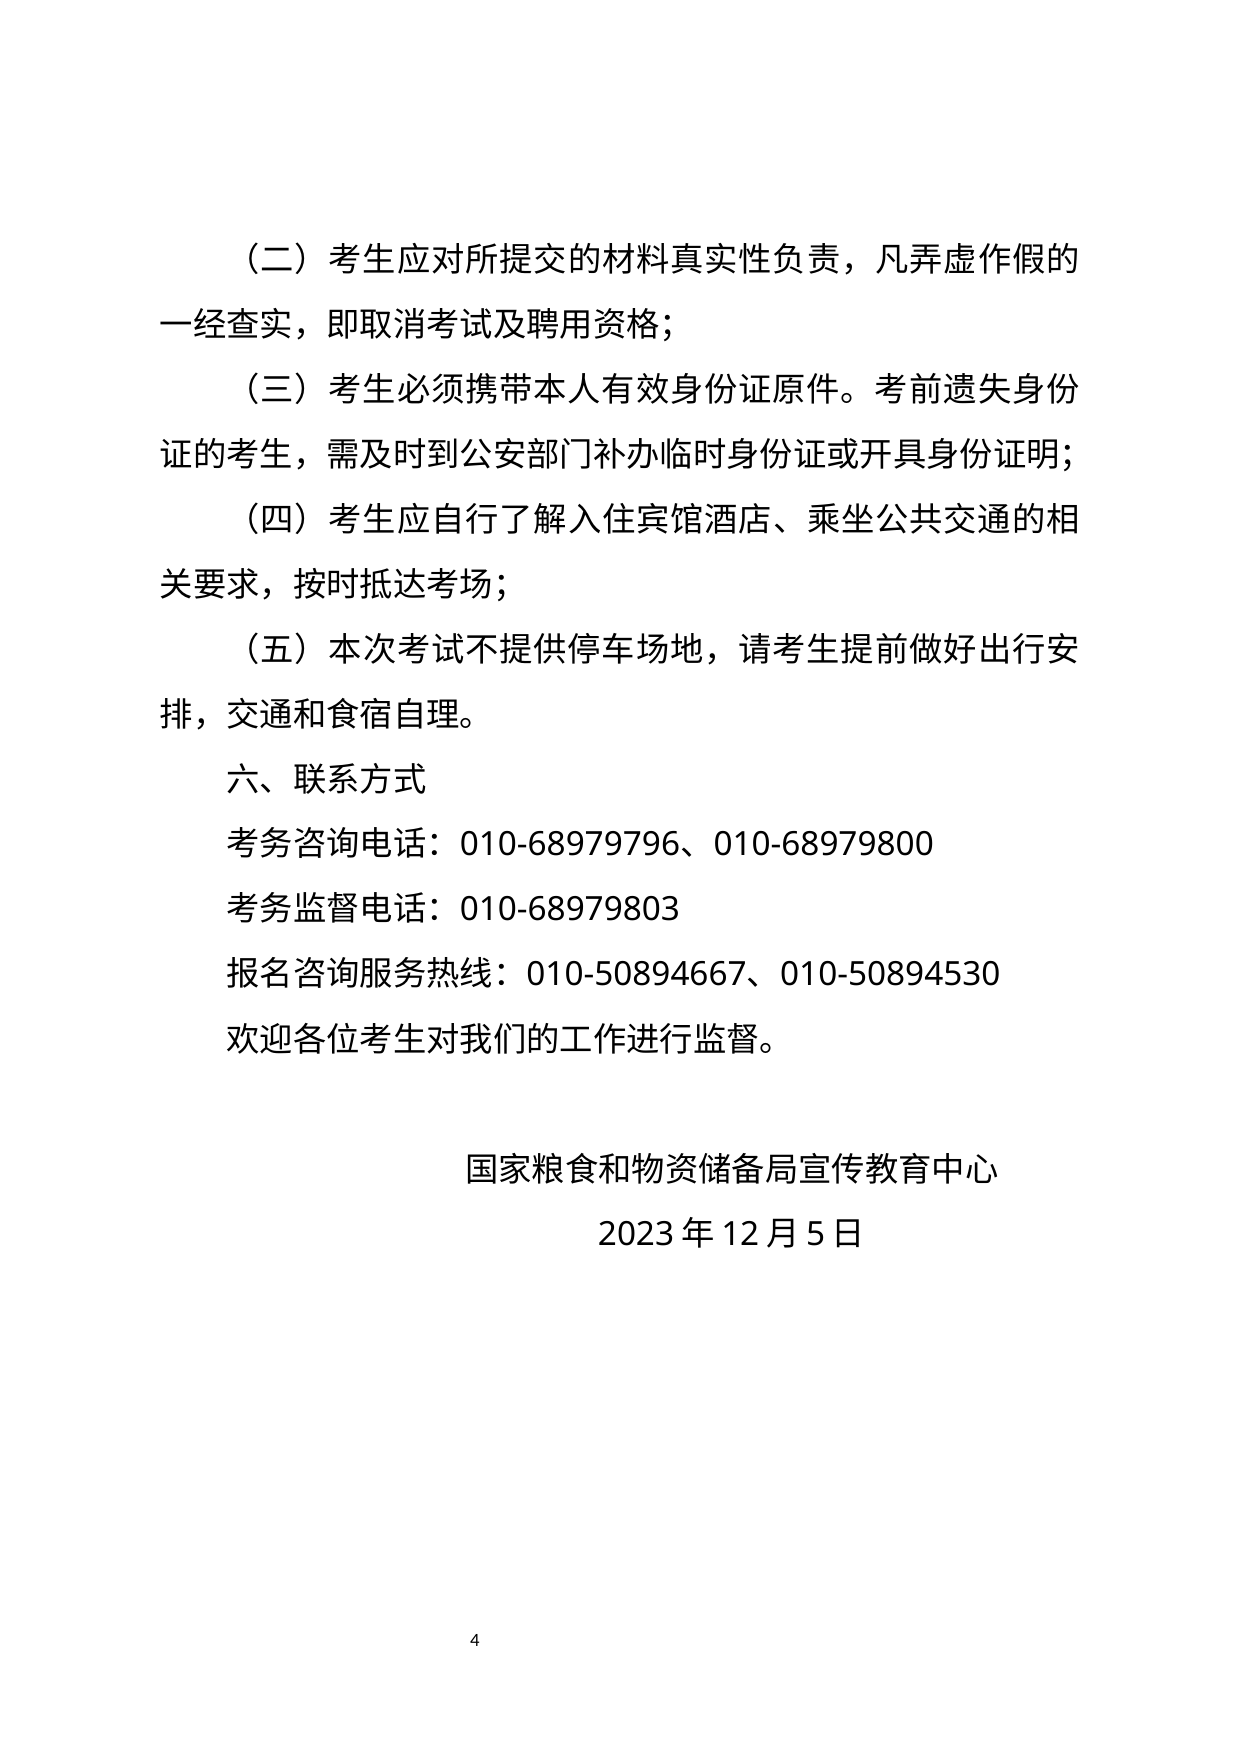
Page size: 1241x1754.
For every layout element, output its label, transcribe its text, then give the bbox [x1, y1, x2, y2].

text （二）考生应对所提交的材料真实性负责，凡弄虚作假的，一经查实，即取消考试及聘用资格； [159, 224, 1081, 354]
text 国家粮食和物资储备局宣传教育中心 [159, 1134, 1081, 1199]
text （四）考生应自行了解入住宾馆酒店、乘坐公共交通的相关要求，按时抵达考场； [159, 484, 1081, 614]
text 考务咨询电话：010-68979796、010-68979800 [159, 809, 1081, 874]
text 欢迎各位考生对我们的工作进行监督。 [159, 1004, 1081, 1069]
text 2023年12月5日 [159, 1199, 1081, 1264]
text 报名咨询服务热线：010-50894667、010-50894530 [159, 939, 1081, 1004]
text （五）本次考试不提供停车场地，请考生提前做好出行安排，交通和食宿自理。 [159, 614, 1081, 744]
text 考务监督电话：010-68979803 [159, 874, 1081, 939]
text 六、联系方式 [159, 744, 1081, 809]
text （三）考生必须携带本人有效身份证原件。考前遗失身份证的考生，需及时到公安部门补办临时身份证或开具身份证明； [159, 354, 1081, 484]
